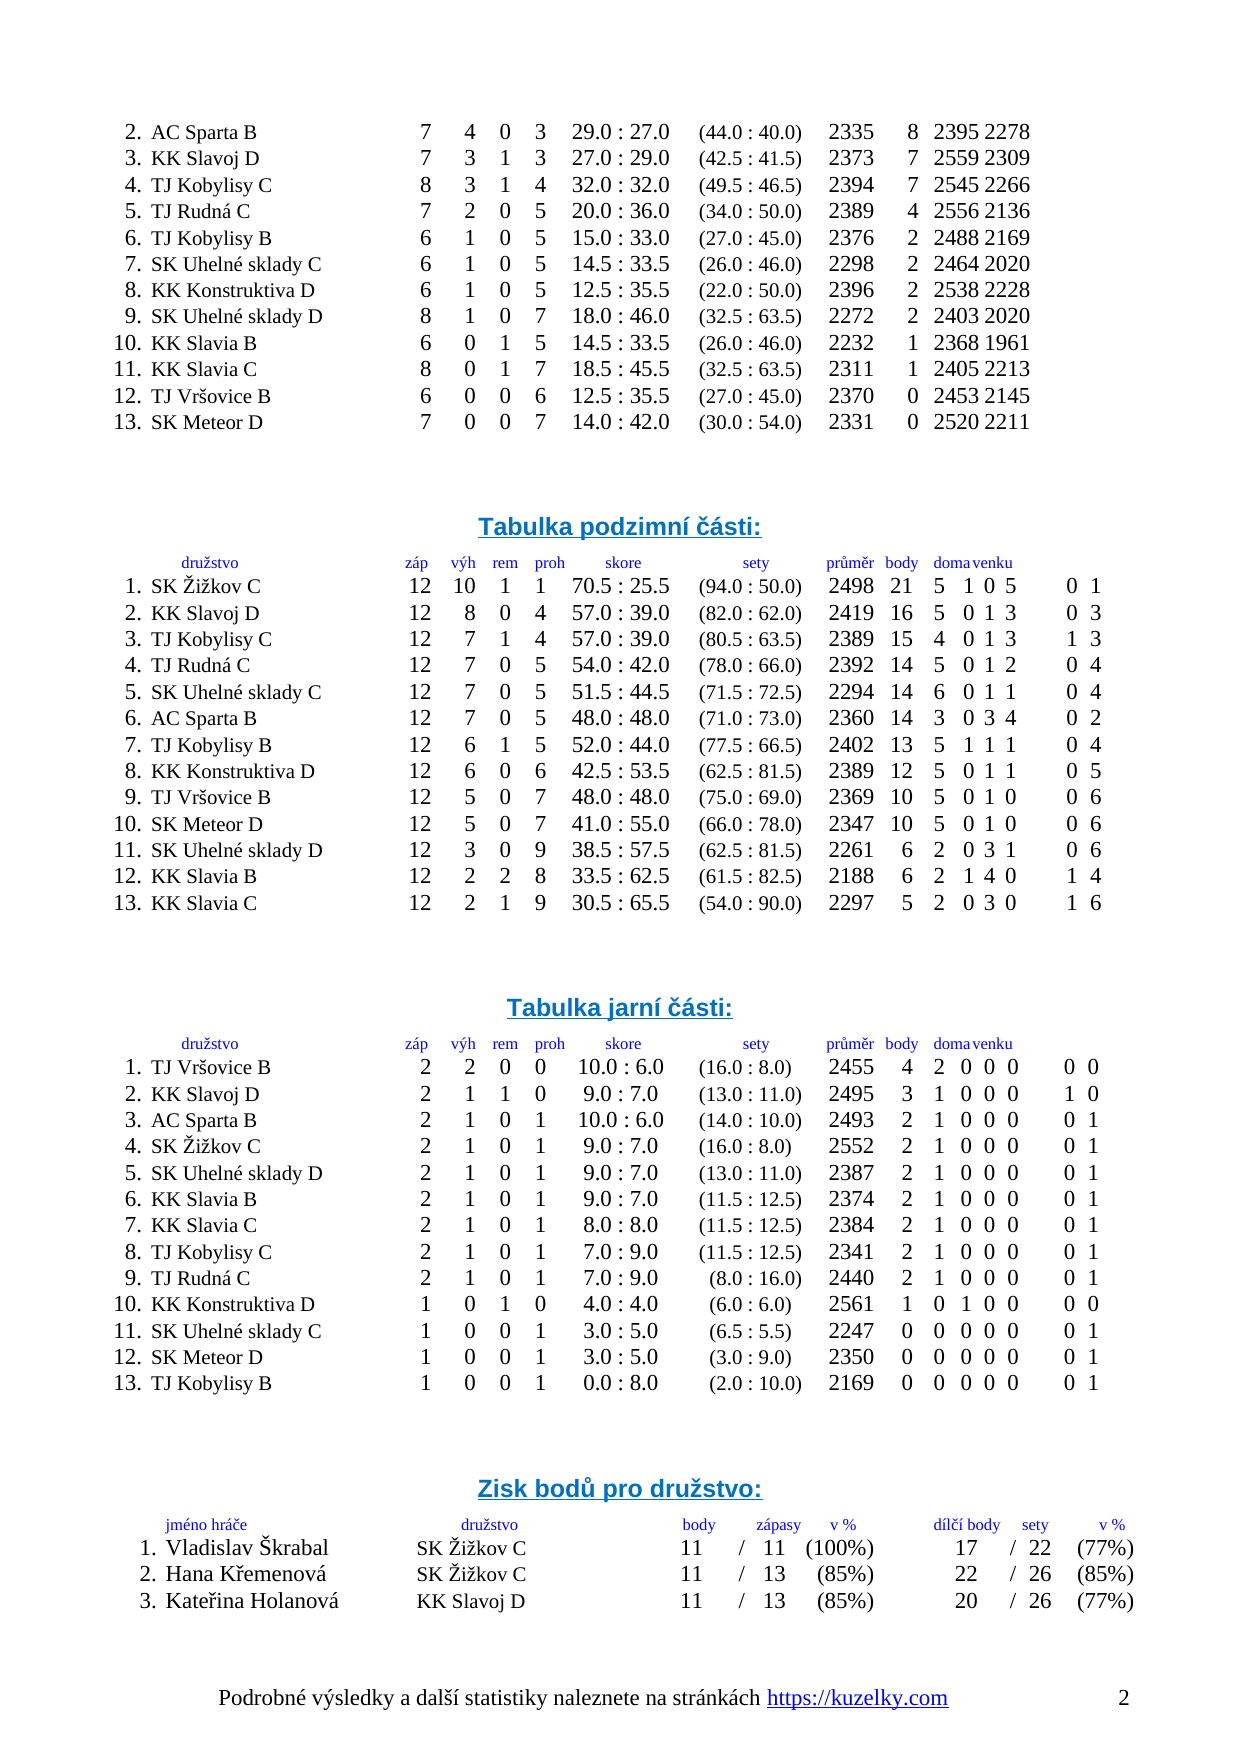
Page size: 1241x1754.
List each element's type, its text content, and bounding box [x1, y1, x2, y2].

text Zisk bodů pro družstvo: [94, 1473, 1145, 1502]
text 12. TJ Vršovice B 6 0 0 6 12.5 : 35.5 (27.0 : 45.0) 2370 0 2453 2145 [106, 382, 1134, 408]
text 4. SK Žižkov C 2 1 0 1 9.0 : 7.0 (16.0 : 8.0) 2552 2 1 0 0 0 0 1 [106, 1132, 1134, 1159]
text 3. Kateřina Holanová KK Slavoj D 11 / 13 (85%) 20 / 26 (77%) [106, 1587, 1134, 1613]
text 3. AC Sparta B 2 1 0 1 10.0 : 6.0 (14.0 : 10.0) 2493 2 1 0 0 0 0 1 [106, 1106, 1134, 1132]
text 3. TJ Kobylisy C 12 7 1 4 57.0 : 39.0 (80.5 : 63.5) 2389 15 4 0 1 3 1 3 [106, 625, 1134, 652]
text družstvo záp výh rem proh skore sety průměr body doma venku [106, 553, 1134, 572]
text 12. KK Slavia B 12 2 2 8 33.5 : 62.5 (61.5 : 82.5) 2188 6 2 1 4 0 1 4 [106, 862, 1134, 889]
text 8. KK Konstruktiva D 6 1 0 5 12.5 : 35.5 (22.0 : 50.0) 2396 2 2538 2228 [106, 276, 1134, 303]
text 11. KK Slavia C 8 0 1 7 18.5 : 45.5 (32.5 : 63.5) 2311 1 2405 2213 [106, 355, 1134, 382]
text Tabulka jarní části: [94, 993, 1145, 1022]
text 6. KK Slavia B 2 1 0 1 9.0 : 7.0 (11.5 : 12.5) 2374 2 1 0 0 0 0 1 [106, 1185, 1134, 1211]
text 6. AC Sparta B 12 7 0 5 48.0 : 48.0 (71.0 : 73.0) 2360 14 3 0 3 4 0 2 [106, 704, 1134, 731]
text 7. TJ Kobylisy B 12 6 1 5 52.0 : 44.0 (77.5 : 66.5) 2402 13 5 1 1 1 0 4 [106, 731, 1134, 757]
text 5. SK Uhelné sklady C 12 7 0 5 51.5 : 44.5 (71.5 : 72.5) 2294 14 6 0 1 1 0 4 [106, 678, 1134, 704]
text 11. SK Uhelné sklady D 12 3 0 9 38.5 : 57.5 (62.5 : 81.5) 2261 6 2 0 3 1 0 6 [106, 836, 1134, 862]
text 12. SK Meteor D 1 0 0 1 3.0 : 5.0 (3.0 : 9.0) 2350 0 0 0 0 0 0 1 [106, 1343, 1134, 1369]
text 1. SK Žižkov C 12 10 1 1 70.5 : 25.5 (94.0 : 50.0) 2498 21 5 1 0 5 0 1 [106, 572, 1134, 599]
text 13. KK Slavia C 12 2 1 9 30.5 : 65.5 (54.0 : 90.0) 2297 5 2 0 3 0 1 6 [106, 889, 1134, 915]
text 3. KK Slavoj D 7 3 1 3 27.0 : 29.0 (42.5 : 41.5) 2373 7 2559 2309 [106, 144, 1134, 171]
text 13. SK Meteor D 7 0 0 7 14.0 : 42.0 (30.0 : 54.0) 2331 0 2520 2211 [106, 408, 1134, 434]
text 2. Hana Křemenová SK Žižkov C 11 / 13 (85%) 22 / 26 (85%) [106, 1560, 1134, 1587]
text 9. TJ Vršovice B 12 5 0 7 48.0 : 48.0 (75.0 : 69.0) 2369 10 5 0 1 0 0 6 [106, 783, 1134, 810]
text 9. TJ Rudná C 2 1 0 1 7.0 : 9.0 (8.0 : 16.0) 2440 2 1 0 0 0 0 1 [106, 1264, 1134, 1290]
text 1. TJ Vršovice B 2 2 0 0 10.0 : 6.0 (16.0 : 8.0) 2455 4 2 0 0 0 0 0 [106, 1053, 1134, 1079]
text družstvo záp výh rem proh skore sety průměr body doma venku [106, 1034, 1134, 1053]
text 2. AC Sparta B 7 4 0 3 29.0 : 27.0 (44.0 : 40.0) 2335 8 2395 2278 [106, 118, 1134, 144]
text 4. TJ Kobylisy C 8 3 1 4 32.0 : 32.0 (49.5 : 46.5) 2394 7 2545 2266 [106, 171, 1134, 197]
text 1. Vladislav Škrabal SK Žižkov C 11 / 11 (100%) 17 / 22 (77%) [106, 1534, 1134, 1560]
text 7. SK Uhelné sklady C 6 1 0 5 14.5 : 33.5 (26.0 : 46.0) 2298 2 2464 2020 [106, 250, 1134, 276]
text 5. TJ Rudná C 7 2 0 5 20.0 : 36.0 (34.0 : 50.0) 2389 4 2556 2136 [106, 197, 1134, 223]
text 5. SK Uhelné sklady D 2 1 0 1 9.0 : 7.0 (13.0 : 11.0) 2387 2 1 0 0 0 0 1 [106, 1159, 1134, 1185]
text 9. SK Uhelné sklady D 8 1 0 7 18.0 : 46.0 (32.5 : 63.5) 2272 2 2403 2020 [106, 303, 1134, 329]
text 7. KK Slavia C 2 1 0 1 8.0 : 8.0 (11.5 : 12.5) 2384 2 1 0 0 0 0 1 [106, 1211, 1134, 1238]
text 2. KK Slavoj D 2 1 1 0 9.0 : 7.0 (13.0 : 11.0) 2495 3 1 0 0 0 1 0 [106, 1079, 1134, 1106]
text 4. TJ Rudná C 12 7 0 5 54.0 : 42.0 (78.0 : 66.0) 2392 14 5 0 1 2 0 4 [106, 652, 1134, 678]
text 6. TJ Kobylisy B 6 1 0 5 15.0 : 33.0 (27.0 : 45.0) 2376 2 2488 2169 [106, 223, 1134, 250]
text Tabulka podzimní části: [94, 512, 1145, 541]
text 2. KK Slavoj D 12 8 0 4 57.0 : 39.0 (82.0 : 62.0) 2419 16 5 0 1 3 0 3 [106, 599, 1134, 625]
text 13. TJ Kobylisy B 1 0 0 1 0.0 : 8.0 (2.0 : 10.0) 2169 0 0 0 0 0 0 1 [106, 1369, 1134, 1396]
text 10. KK Konstruktiva D 1 0 1 0 4.0 : 4.0 (6.0 : 6.0) 2561 1 0 1 0 0 0 0 [106, 1290, 1134, 1317]
text jméno hráče družstvo body zápasy v % dílčí body sety v % [106, 1515, 1134, 1534]
text 11. SK Uhelné sklady C 1 0 0 1 3.0 : 5.0 (6.5 : 5.5) 2247 0 0 0 0 0 0 1 [106, 1317, 1134, 1343]
text 8. KK Konstruktiva D 12 6 0 6 42.5 : 53.5 (62.5 : 81.5) 2389 12 5 0 1 1 0 5 [106, 757, 1134, 783]
text 10. KK Slavia B 6 0 1 5 14.5 : 33.5 (26.0 : 46.0) 2232 1 2368 1961 [106, 329, 1134, 355]
text 10. SK Meteor D 12 5 0 7 41.0 : 55.0 (66.0 : 78.0) 2347 10 5 0 1 0 0 6 [106, 810, 1134, 836]
text 8. TJ Kobylisy C 2 1 0 1 7.0 : 9.0 (11.5 : 12.5) 2341 2 1 0 0 0 0 1 [106, 1238, 1134, 1264]
